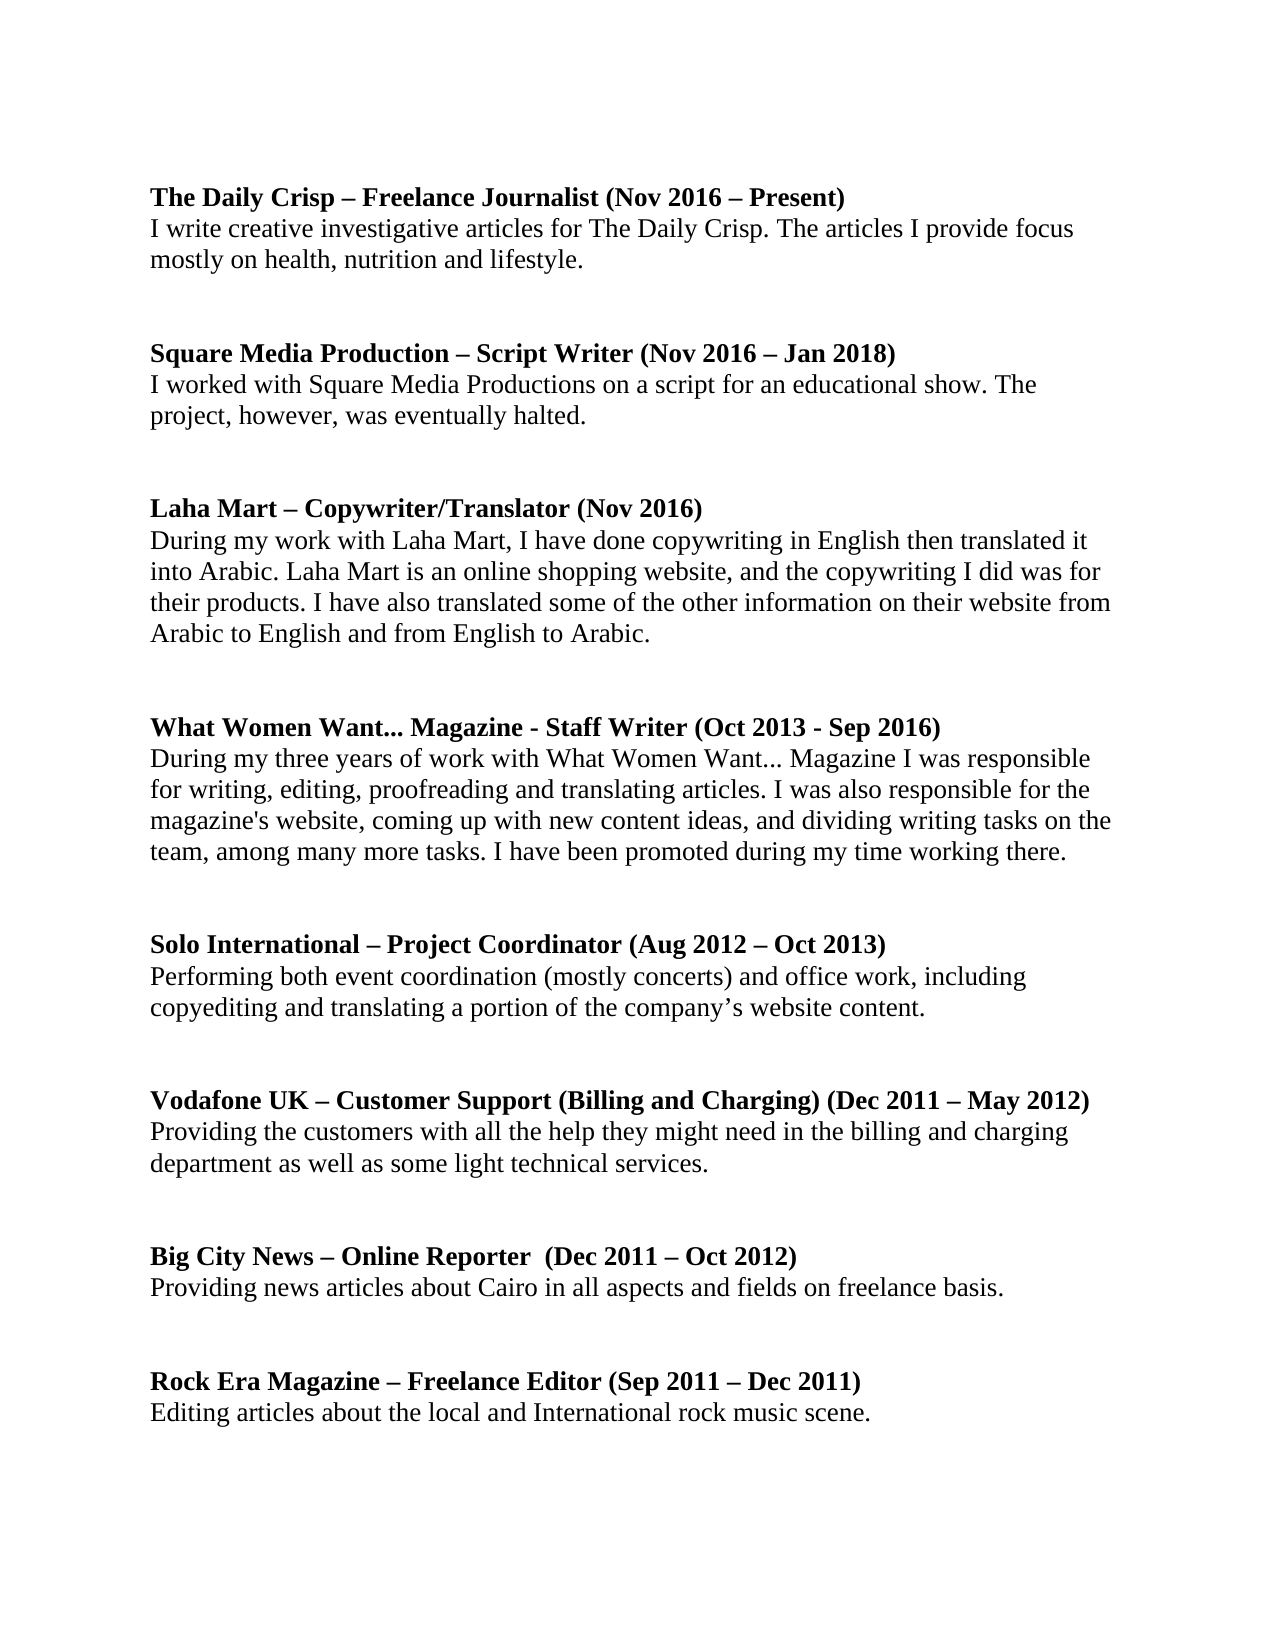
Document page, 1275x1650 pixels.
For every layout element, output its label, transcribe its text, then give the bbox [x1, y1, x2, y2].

text Solo International – Project Coordinator (Aug 2012 – Oct 2013) [150, 929, 1125, 960]
text Square Media Production – Script Writer (Nov 2016 – Jan 2018) [150, 337, 1125, 368]
text During my work with Laha Mart, I have done copywriting in English then translated it into Arabic. Laha Mart is an online shopping website, and the copywriting I did was for their products. I have also translated some of the other information on their website from Arabic to English and from English to Arabic. [150, 524, 1125, 648]
text Rock Era Magazine – Freelance Editor (Sep 2011 – Dec 2011) [150, 1365, 1125, 1396]
text The Daily Crisp – Freelance Journalist (Nov 2016 – Present) [150, 181, 1125, 212]
text Providing the customers with all the help they might need in the billing and charging department as well as some light technical services. [150, 1116, 1125, 1178]
text What Women Want... Magazine - Staff Writer (Oct 2013 - Sep 2016) [150, 711, 1125, 742]
text I worked with Square Media Productions on a script for an educational show. The project, however, was eventually halted. [150, 368, 1125, 430]
text Laha Mart – Copywriter/Translator (Nov 2016) [150, 493, 1125, 524]
text I write creative investigative articles for The Daily Crisp. The articles I provide focus mostly on health, nutrition and lifestyle. [150, 212, 1125, 274]
text Editing articles about the local and International rock music scene. [150, 1396, 1125, 1427]
text Providing news articles about Cairo in all aspects and fields on freelance basis. [150, 1271, 1125, 1302]
text During my three years of work with What Women Want... Magazine I was responsible for writing, editing, proofreading and translating articles. I was also responsible for the magazine's website, coming up with new content ideas, and dividing writing tasks on the team, among many more tasks. I have been promoted during my time working there. [150, 742, 1125, 866]
text Big City News – Online Reporter (Dec 2011 – Oct 2012) [150, 1240, 1125, 1271]
text Vodafone UK – Customer Support (Billing and Charging) (Dec 2011 – May 2012) [150, 1084, 1125, 1116]
text Performing both event coordination (mostly concerts) and office work, including copyediting and translating a portion of the company’s website content. [150, 960, 1125, 1022]
